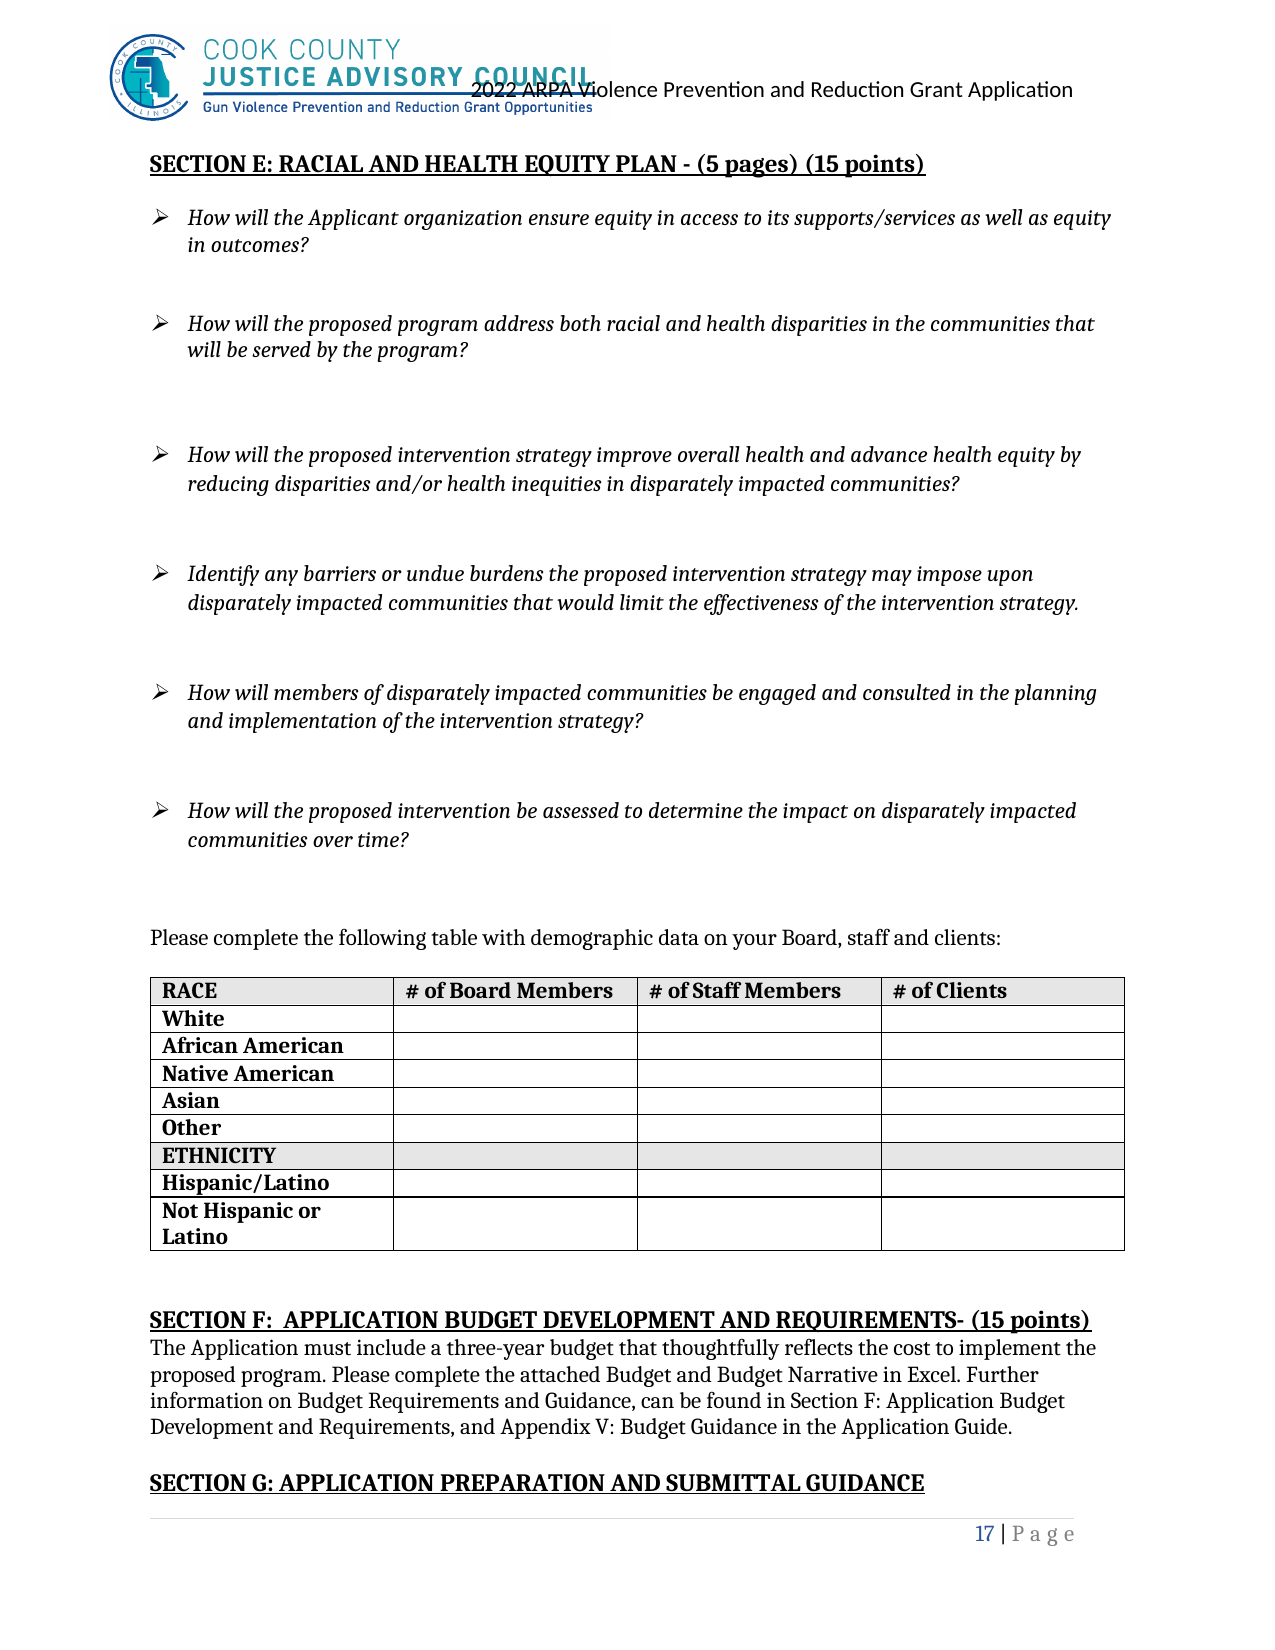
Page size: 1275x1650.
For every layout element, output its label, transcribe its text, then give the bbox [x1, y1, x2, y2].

list How will the proposed program address both racial and health disparities in the communities that will be served by the program? [150, 311, 1125, 363]
table_header # of Staff Members [638, 978, 881, 1004]
table_cell Hispanic/Latino [151, 1170, 393, 1196]
table_cell [882, 1170, 1124, 1196]
list How will the proposed intervention be assessed to determine the impact on disparately impacted communities over time? [150, 798, 1125, 853]
table_header # of Clients [882, 978, 1124, 1004]
table_cell [394, 1170, 637, 1196]
picture [109, 22, 614, 122]
table_cell [394, 1088, 637, 1114]
table_cell Asian [151, 1088, 393, 1114]
table_cell [882, 1115, 1124, 1142]
table_cell [638, 1143, 881, 1169]
table_cell [882, 1088, 1124, 1114]
table_cell [882, 1033, 1124, 1059]
table_cell [638, 1198, 881, 1250]
table_cell [882, 1198, 1124, 1250]
list How will the proposed intervention strategy improve overall health and advance health equity by reducing disparities and/or health inequities in disparately impacted communities? [150, 442, 1125, 497]
text SECTION F: APPLICATION BUDGET DEVELOPMENT AND REQUIREMENTS- (15 points) [150, 1306, 1125, 1335]
table_header # of Board Members [394, 978, 637, 1004]
table_cell [638, 1115, 881, 1142]
text SECTION E: RACIAL AND HEALTH EQUITY PLAN - (5 pages) (15 points) [150, 150, 1125, 179]
table_cell [394, 1198, 637, 1250]
table_cell [882, 1006, 1124, 1032]
table_cell [638, 1006, 881, 1032]
text Please complete the following table with demographic data on your Board, staff and clients: [150, 924, 1125, 951]
table_cell Other [151, 1115, 393, 1142]
list How will members of disparately impacted communities be engaged and consulted in the planning and implementation of the intervention strategy? [150, 679, 1125, 734]
text The Application must include a three-year budget that thoughtfully reflects the cost to implement the proposed program. Please complete the attached Budget and Budget Narrative in Excel. Further information on Budget Requirements and Guidance, can be found in Section F: Application Budget Development and Requirements, and Appendix V: Budget Guidance in the Application Guide. [150, 1335, 1125, 1440]
table_cell African American [151, 1033, 393, 1059]
table_cell [638, 1170, 881, 1196]
table_cell [394, 1060, 637, 1087]
table_cell [638, 1033, 881, 1059]
table_cell Native American [151, 1060, 393, 1087]
table_cell [882, 1143, 1124, 1169]
table_cell Not Hispanic or Latino [151, 1198, 393, 1250]
table_cell [394, 1033, 637, 1059]
table_cell [638, 1060, 881, 1087]
table_cell [638, 1088, 881, 1114]
list Identify any barriers or undue burdens the proposed intervention strategy may impose upon disparately impacted communities that would limit the effectiveness of the intervention strategy. [150, 561, 1125, 616]
table_header RACE [151, 978, 393, 1004]
table_cell [394, 1115, 637, 1142]
list How will the Applicant organization ensure equity in access to its supports/services as well as equity in outcomes? [150, 205, 1125, 258]
text SECTION G: APPLICATION PREPARATION AND SUBMITTAL GUIDANCE [150, 1468, 1125, 1497]
table_cell ETHNICITY [151, 1143, 393, 1169]
table_cell [882, 1060, 1124, 1087]
table_cell White [151, 1006, 393, 1032]
table_cell [394, 1006, 637, 1032]
table_cell [394, 1143, 637, 1169]
